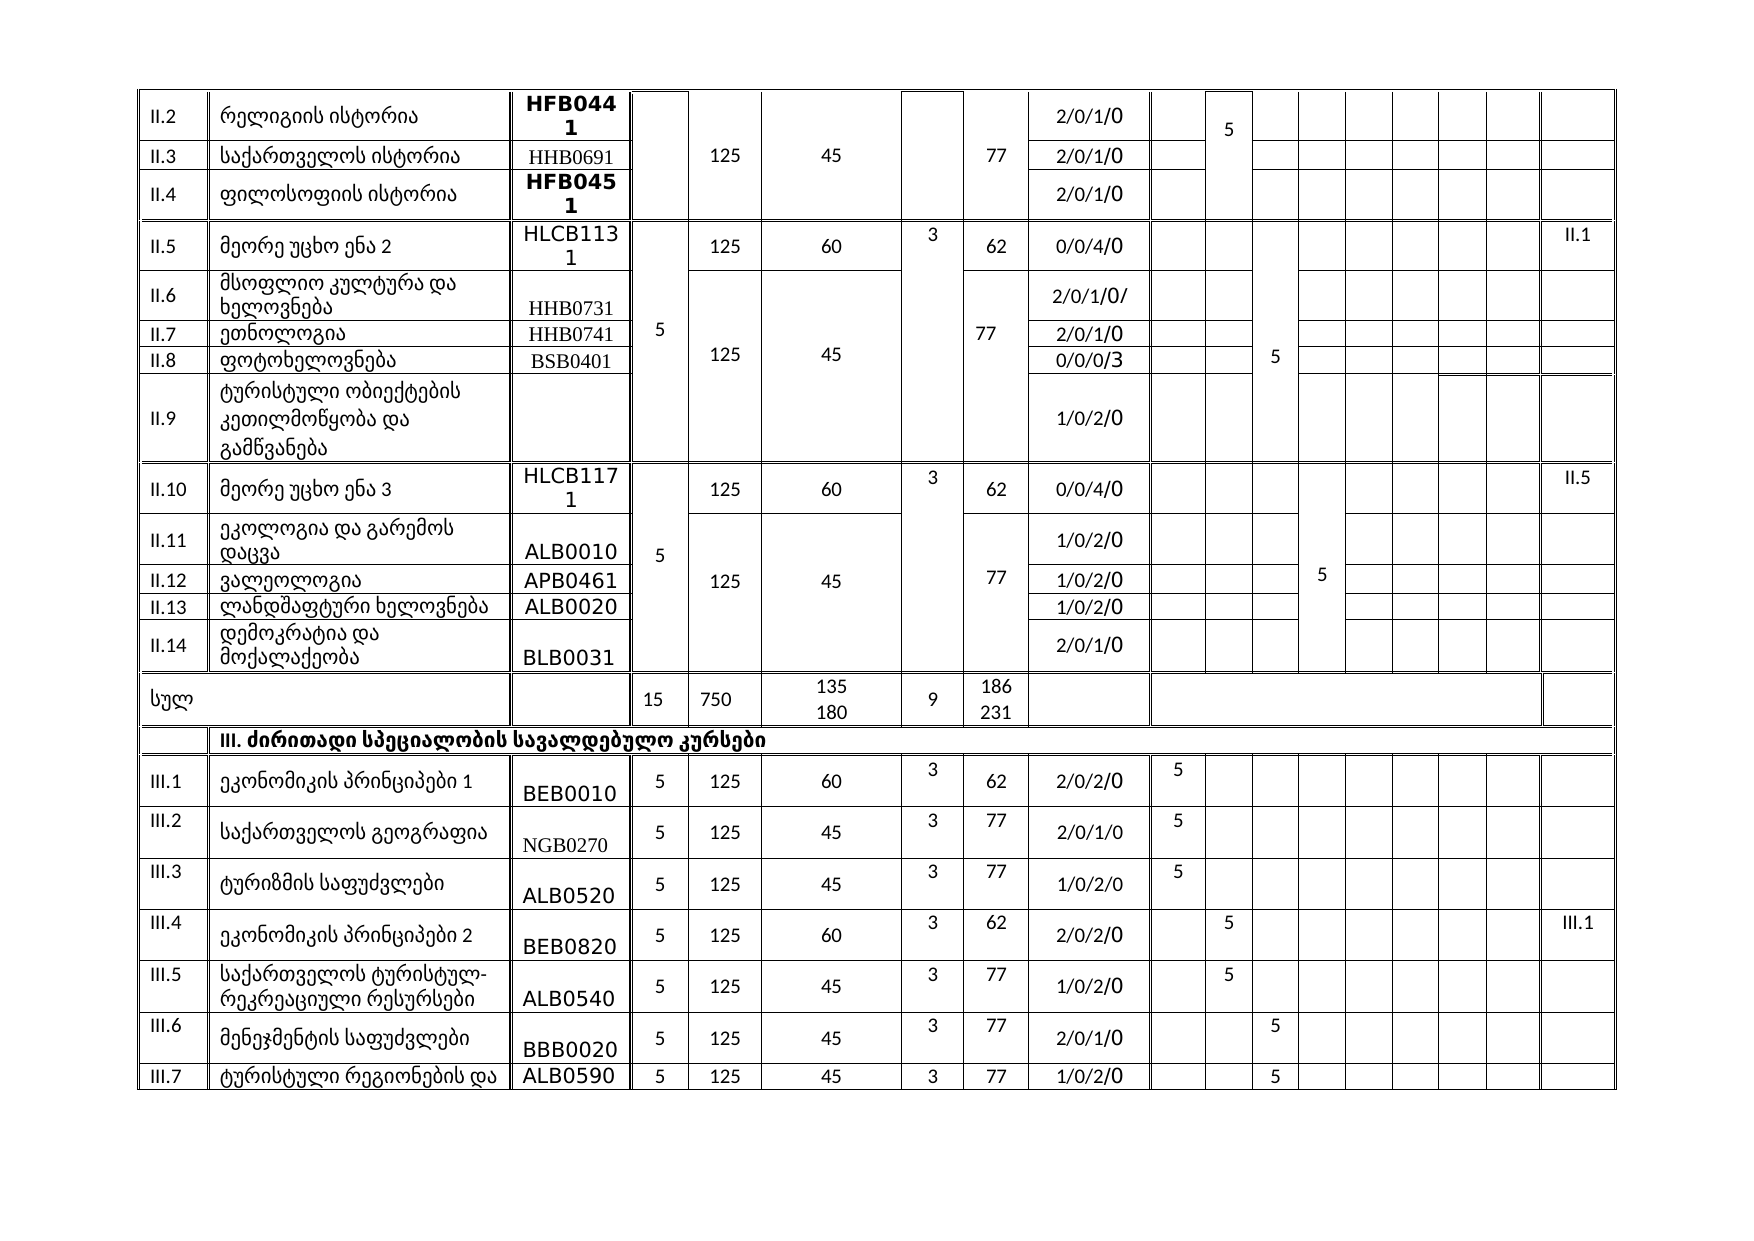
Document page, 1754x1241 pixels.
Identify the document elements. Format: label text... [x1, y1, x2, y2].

table_cell [1487, 347, 1539, 373]
table_cell II.11 [140, 514, 207, 564]
table_cell [1299, 374, 1345, 461]
table_cell [1542, 961, 1614, 1012]
table_cell [1346, 271, 1392, 320]
table_cell 0/0/4/0 [1029, 464, 1149, 513]
table_cell ლანდშაფტური ხელოვნება [210, 594, 509, 619]
table_cell [1253, 141, 1298, 169]
table_cell [1393, 1013, 1438, 1063]
table_cell [1152, 222, 1205, 270]
table_cell [1393, 910, 1438, 960]
table_cell [1346, 1064, 1392, 1089]
table_cell [1253, 620, 1298, 671]
table_cell ALB0520 [513, 859, 629, 908]
table_cell [1206, 620, 1252, 671]
table_cell 5 [633, 756, 688, 806]
table_cell 125 [689, 90, 762, 218]
table_cell [1487, 1064, 1539, 1089]
table_cell 5 [633, 464, 688, 671]
table_cell 125 [689, 1013, 761, 1063]
table_cell 62 [964, 464, 1028, 513]
table_cell [1206, 514, 1252, 564]
table_cell BEB0010 [513, 756, 629, 806]
table_cell 77 [964, 90, 1029, 218]
table_cell HFB0451 [513, 170, 629, 218]
table_cell 0/0/4/0 [1029, 222, 1149, 270]
table_cell 60 [762, 910, 901, 960]
table_cell 1/0/2/0 [1029, 374, 1149, 461]
table_cell 125 [689, 271, 761, 461]
table_cell II.9 [140, 374, 207, 461]
table_cell [1346, 1013, 1392, 1063]
table_cell 45 [762, 271, 901, 461]
table_cell II.10 [139, 461, 208, 513]
table_cell [1487, 376, 1539, 461]
table_cell II.2 [140, 90, 208, 140]
table_cell საქართველოს ტურისტულ-რეკრეაციული რესურსები [210, 961, 509, 1012]
table_cell ეკოლოგია და გარემოს დაცვა [210, 514, 509, 564]
table_cell [1542, 594, 1614, 619]
table_cell 3 [902, 807, 963, 857]
table_cell 3 [902, 1013, 963, 1063]
table_cell [1393, 170, 1438, 218]
table_cell II.13 [140, 594, 207, 619]
table_cell [1540, 90, 1614, 140]
table_cell ეთნოლოგია [210, 321, 509, 346]
table_cell [1152, 170, 1205, 218]
table_cell 77 [964, 514, 1028, 671]
table_cell 60 [762, 756, 901, 806]
table_cell 45 [762, 807, 901, 857]
table_cell 2/0/1/0 [1029, 170, 1149, 218]
table_cell 45 [762, 1064, 901, 1089]
table_cell საქართველოს გეოგრაფია [210, 807, 509, 857]
table_cell [1346, 565, 1392, 593]
table_cell II.4 [140, 170, 207, 218]
table_cell 5 [633, 222, 688, 461]
table_cell 3 [902, 464, 963, 671]
table_cell ALB0590 [513, 1064, 629, 1089]
table_cell [1487, 464, 1539, 513]
table_cell [1439, 347, 1486, 373]
table_cell 5 [633, 807, 688, 857]
table_cell [1252, 90, 1299, 140]
table_cell [1487, 170, 1539, 218]
table_cell ეკონომიკის პრინციპები 2 [210, 910, 509, 960]
table_cell 2/0/1/0/ [1029, 271, 1149, 320]
table_cell [1346, 910, 1392, 960]
table_cell ფოტოხელოვნება [210, 347, 509, 373]
table_cell [1439, 910, 1486, 960]
table_cell [1487, 910, 1539, 960]
table_cell [1346, 141, 1392, 169]
table_cell [1439, 565, 1486, 593]
table_cell [1487, 620, 1539, 671]
table_cell [1206, 1064, 1252, 1089]
table_cell [1299, 1013, 1345, 1063]
table_cell 3 [902, 910, 963, 960]
table_cell [1253, 756, 1298, 806]
table_cell 186 231 [964, 674, 1028, 724]
table_cell 125 [689, 514, 761, 671]
table_cell [1542, 565, 1614, 593]
table_cell [1487, 565, 1539, 593]
table_cell [1439, 1064, 1486, 1089]
table_cell BEB0820 [513, 910, 629, 960]
table_cell 62 [964, 910, 1028, 960]
table_cell 5 [1206, 961, 1252, 1012]
table_cell [1253, 514, 1298, 564]
table_cell [1152, 674, 1541, 724]
table_cell [1253, 961, 1298, 1012]
table_cell 77 [964, 1013, 1028, 1063]
table_cell [1393, 347, 1438, 373]
table_cell 125 [689, 464, 761, 513]
table_cell 2/0/1/0 [1029, 1013, 1149, 1063]
table_cell [1487, 594, 1539, 619]
table_cell [1029, 674, 1149, 724]
table_cell III.1 [1542, 910, 1614, 960]
table_cell [1299, 347, 1345, 373]
table_cell III.4 [140, 910, 207, 960]
table_cell HHB0741 [513, 321, 629, 346]
table_cell [1299, 807, 1345, 857]
table_cell [1206, 1013, 1252, 1063]
table_cell HHB0731 [513, 271, 629, 320]
table_cell [1487, 141, 1539, 169]
table_cell [1393, 514, 1438, 564]
table_cell [1152, 565, 1205, 593]
table_cell 45 [762, 961, 901, 1012]
table_cell [1299, 222, 1345, 270]
table_cell [1152, 464, 1205, 513]
table_cell [1299, 756, 1345, 806]
table_cell 15 [633, 674, 688, 724]
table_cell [210, 1064, 509, 1089]
table_cell [1439, 321, 1486, 346]
table_cell 5 [1253, 1064, 1298, 1089]
table_cell [1152, 514, 1205, 564]
table_cell [1299, 141, 1345, 169]
table_cell [1439, 222, 1486, 270]
table_cell [1439, 271, 1486, 320]
table_cell [140, 725, 207, 753]
table_cell [1439, 1013, 1486, 1063]
table_cell 1/0/2/0 [1029, 514, 1149, 564]
table_cell [513, 374, 629, 461]
table_cell [1542, 620, 1614, 671]
table_cell [1487, 271, 1539, 320]
table_cell 5 [1206, 910, 1252, 960]
table_cell 3 [902, 1064, 963, 1089]
table_cell BSB0401 [513, 347, 629, 373]
table_cell [1542, 859, 1614, 908]
table_cell მეორე უცხო ენა 3 [210, 464, 509, 513]
table_cell [1487, 514, 1539, 564]
table_cell 1/0/2/0 [1029, 961, 1149, 1012]
table_cell დემოკრატია და მოქალაქეობა [210, 620, 509, 671]
table_cell II.3 [140, 141, 207, 169]
table_cell [1439, 961, 1486, 1012]
table_cell [1392, 90, 1439, 140]
table_cell 125 [689, 961, 761, 1012]
table_cell ეკონომიკის პრინციპები 1 [210, 756, 509, 806]
table_cell [1206, 222, 1252, 270]
table_cell საქართველოს ისტორია [210, 141, 509, 169]
table_cell [1299, 910, 1345, 960]
table_cell [1206, 464, 1252, 513]
table_cell [1439, 620, 1486, 671]
table_cell მსოფლიო კულტურა და ხელოვნება [210, 271, 509, 320]
table_cell III. ძირითადი სპეციალობის სავალდებულო კურსები [210, 725, 1614, 753]
table_cell [1206, 347, 1252, 373]
table_cell [1542, 1064, 1614, 1089]
table_cell [1393, 141, 1438, 169]
table_cell [1299, 321, 1345, 346]
table_cell III.6 [140, 1013, 207, 1063]
table_cell [1487, 807, 1539, 857]
table_cell 2/0/1/0 [1029, 620, 1149, 671]
table_cell [1346, 170, 1392, 218]
table_cell 125 [689, 910, 761, 960]
table_cell [1487, 1013, 1539, 1063]
table_cell [1439, 464, 1486, 513]
table_cell 1/0/2/0 [1029, 1064, 1149, 1089]
table_cell [1206, 594, 1252, 619]
table_cell [1542, 807, 1614, 857]
table_cell 5 [633, 859, 688, 908]
table_cell [1206, 565, 1252, 593]
table_cell [1206, 756, 1252, 806]
table_cell ტურისტული ობიექტების კეთილმოწყობა და გამწვანება [210, 374, 509, 461]
table_cell [1542, 373, 1614, 461]
table_cell [1346, 756, 1392, 806]
table_cell NGB0270 [513, 807, 629, 857]
table_cell 62 [964, 222, 1028, 270]
table_cell [1393, 859, 1438, 908]
table_cell [1393, 271, 1438, 320]
table_cell 45 [762, 90, 901, 218]
table_cell 3 [902, 92, 963, 218]
table_cell 3 [902, 222, 963, 461]
table_cell [1393, 222, 1438, 270]
table_cell [1206, 807, 1252, 857]
table_cell [1152, 321, 1205, 346]
table_cell 5 [633, 961, 688, 1012]
table_cell [1439, 514, 1486, 564]
table_cell 0/0/0/3 [1029, 347, 1149, 373]
table_cell II.6 [140, 271, 207, 320]
table_cell [1393, 1064, 1438, 1089]
table_cell 60 [762, 222, 901, 270]
table_cell ფილოსოფიის ისტორია [210, 170, 509, 218]
table_cell [1439, 807, 1486, 857]
table_cell 77 [964, 859, 1028, 908]
table_cell ALB0020 [513, 594, 629, 619]
table_cell [1439, 141, 1486, 169]
table_cell III.5 [140, 961, 207, 1012]
table_cell [1439, 90, 1487, 140]
table_cell [1206, 321, 1252, 346]
table_cell [1253, 594, 1298, 619]
table_cell 125 [689, 859, 761, 908]
table_cell III.7 [140, 1064, 207, 1089]
table_cell [1487, 222, 1539, 270]
table_cell 5 [1152, 859, 1205, 908]
table_cell [1253, 464, 1298, 513]
table_cell [1151, 90, 1205, 140]
table_cell [1346, 222, 1392, 270]
table_cell [1253, 565, 1298, 593]
table_cell [1542, 514, 1614, 564]
table_cell [1152, 594, 1205, 619]
table_cell 77 [964, 807, 1028, 857]
table_cell [1152, 141, 1205, 169]
table_cell [1393, 321, 1438, 346]
table_cell [1152, 271, 1205, 320]
table_cell [1439, 376, 1486, 461]
table_cell HFB0441 [511, 90, 631, 140]
table_cell 5 [1206, 92, 1252, 218]
table_cell [1253, 170, 1298, 218]
table_cell [1152, 1013, 1205, 1063]
table_cell რელიგიის ისტორია [208, 90, 511, 140]
table_cell II.1 [1542, 219, 1614, 270]
table_cell [1487, 859, 1539, 908]
table_cell [1540, 753, 1615, 806]
table_cell 125 [689, 807, 761, 857]
table_cell [1346, 961, 1392, 1012]
table_cell [1152, 374, 1205, 461]
table_cell II.8 [140, 347, 207, 373]
table_cell 2/0/1/0 [1029, 90, 1151, 140]
table_cell [1487, 90, 1540, 140]
table_cell [1152, 347, 1205, 373]
table_cell [1253, 807, 1298, 857]
table_cell [1542, 1013, 1614, 1063]
table_cell [1542, 347, 1614, 373]
table_cell 45 [762, 1013, 901, 1063]
table_cell ALB0540 [513, 961, 629, 1012]
table_cell [1393, 807, 1438, 857]
table_cell 1/0/2/0 [1029, 565, 1149, 593]
table_cell [1393, 594, 1438, 619]
table_cell 2/0/2/0 [1029, 756, 1149, 806]
table_cell [1206, 374, 1252, 461]
table_cell [1299, 1064, 1345, 1089]
table_cell 2/0/1/0 [1029, 141, 1149, 169]
table_cell [1346, 807, 1392, 857]
table_cell [1152, 1064, 1205, 1089]
table_cell [1542, 271, 1614, 320]
table_cell [1206, 271, 1252, 320]
table_cell [1544, 671, 1614, 724]
table_cell 1/0/2/0 [1029, 859, 1149, 908]
table_cell 3 [902, 756, 963, 806]
table_cell II.7 [140, 321, 207, 346]
table_cell 5 [633, 1013, 688, 1063]
table_cell BLB0031 [513, 620, 629, 671]
table_cell ALB0010 [513, 514, 629, 564]
table_cell [1542, 170, 1614, 218]
table_cell [1299, 90, 1345, 140]
table_cell 750 [689, 674, 761, 724]
table_cell [1487, 321, 1539, 346]
table_cell 2/0/1/0 [1029, 807, 1149, 857]
table_cell [1345, 90, 1392, 140]
table_cell 9 [902, 674, 963, 724]
table_cell 5 [1152, 756, 1205, 806]
table_cell [1152, 910, 1205, 960]
table_cell 60 [762, 464, 901, 513]
table_cell [1299, 170, 1345, 218]
table_cell [1393, 620, 1438, 671]
table_cell [1299, 859, 1345, 908]
table_cell [1253, 910, 1298, 960]
table_cell [1299, 961, 1345, 1012]
table_cell 125 [689, 1064, 761, 1089]
table_cell HLCB1131 [513, 222, 629, 270]
table_cell III.2 [140, 807, 207, 857]
table_cell [1393, 464, 1438, 513]
table_cell APB0461 [513, 565, 629, 593]
table_cell 5 [633, 1064, 688, 1089]
table_cell 5 [633, 910, 688, 960]
table_cell 45 [762, 514, 901, 671]
table_cell ვალეოლოგია [210, 565, 509, 593]
table_cell [1346, 620, 1392, 671]
table_cell 5 [1152, 807, 1205, 857]
table_cell 5 [631, 92, 688, 218]
table_cell სულ [140, 671, 510, 724]
table_cell III.3 [140, 859, 207, 908]
table_cell [1439, 859, 1486, 908]
table_cell II.14 [140, 620, 207, 671]
table_cell [1152, 620, 1205, 671]
table_cell [1542, 321, 1614, 346]
table_cell [1346, 347, 1392, 373]
table_cell მენეჯმენტის საფუძვლები [210, 1013, 509, 1063]
table_cell [1487, 756, 1539, 806]
table_cell [1393, 565, 1438, 593]
table_cell 125 [689, 222, 761, 270]
table_cell 3 [902, 859, 963, 908]
table_cell II.12 [140, 565, 207, 593]
table_cell [1542, 141, 1614, 169]
table_cell II.5 [140, 219, 207, 270]
table_cell 125 [689, 756, 761, 806]
table_cell [1346, 594, 1392, 619]
table_cell 5 [1253, 222, 1298, 461]
table_cell [1206, 859, 1252, 908]
table_cell 1/0/2/0 [1029, 594, 1149, 619]
table_cell 2/0/1/0 [1029, 321, 1149, 346]
table_cell 45 [762, 859, 901, 908]
table_cell II.5 [1540, 461, 1615, 513]
table_cell [1487, 961, 1539, 1012]
table_cell [1346, 321, 1392, 346]
table_cell [1253, 859, 1298, 908]
table_cell 2/0/2/0 [1029, 910, 1149, 960]
table_cell 77 [964, 961, 1028, 1012]
table_cell [1152, 961, 1205, 1012]
table_cell 5 [1299, 464, 1345, 671]
table_cell III.1 [139, 753, 208, 806]
table_cell HLCB1171 [513, 464, 629, 513]
table_cell [513, 674, 629, 724]
table_cell [1439, 594, 1486, 619]
table_cell 62 [964, 756, 1028, 806]
table_cell [1346, 464, 1392, 513]
table_cell [1393, 374, 1438, 461]
table_cell HHB0691 [513, 141, 629, 169]
table_cell მეორე უცხო ენა 2 [210, 222, 509, 270]
table_cell BBB0020 [513, 1013, 629, 1063]
table_cell [1439, 756, 1486, 806]
table_cell 77 [964, 1064, 1028, 1089]
table_cell 77 [964, 271, 1028, 461]
table_cell 3 [902, 961, 963, 1012]
table_cell [1346, 859, 1392, 908]
table_cell [1439, 170, 1486, 218]
table_cell [1299, 271, 1345, 320]
table_cell [1393, 756, 1438, 806]
table_cell 5 [1253, 1013, 1298, 1063]
table_cell [1346, 514, 1392, 564]
table_cell [1393, 961, 1438, 1012]
table_cell 135 180 [762, 674, 901, 724]
table_cell ტურიზმის საფუძვლები [210, 859, 509, 908]
table_cell [1346, 374, 1392, 461]
